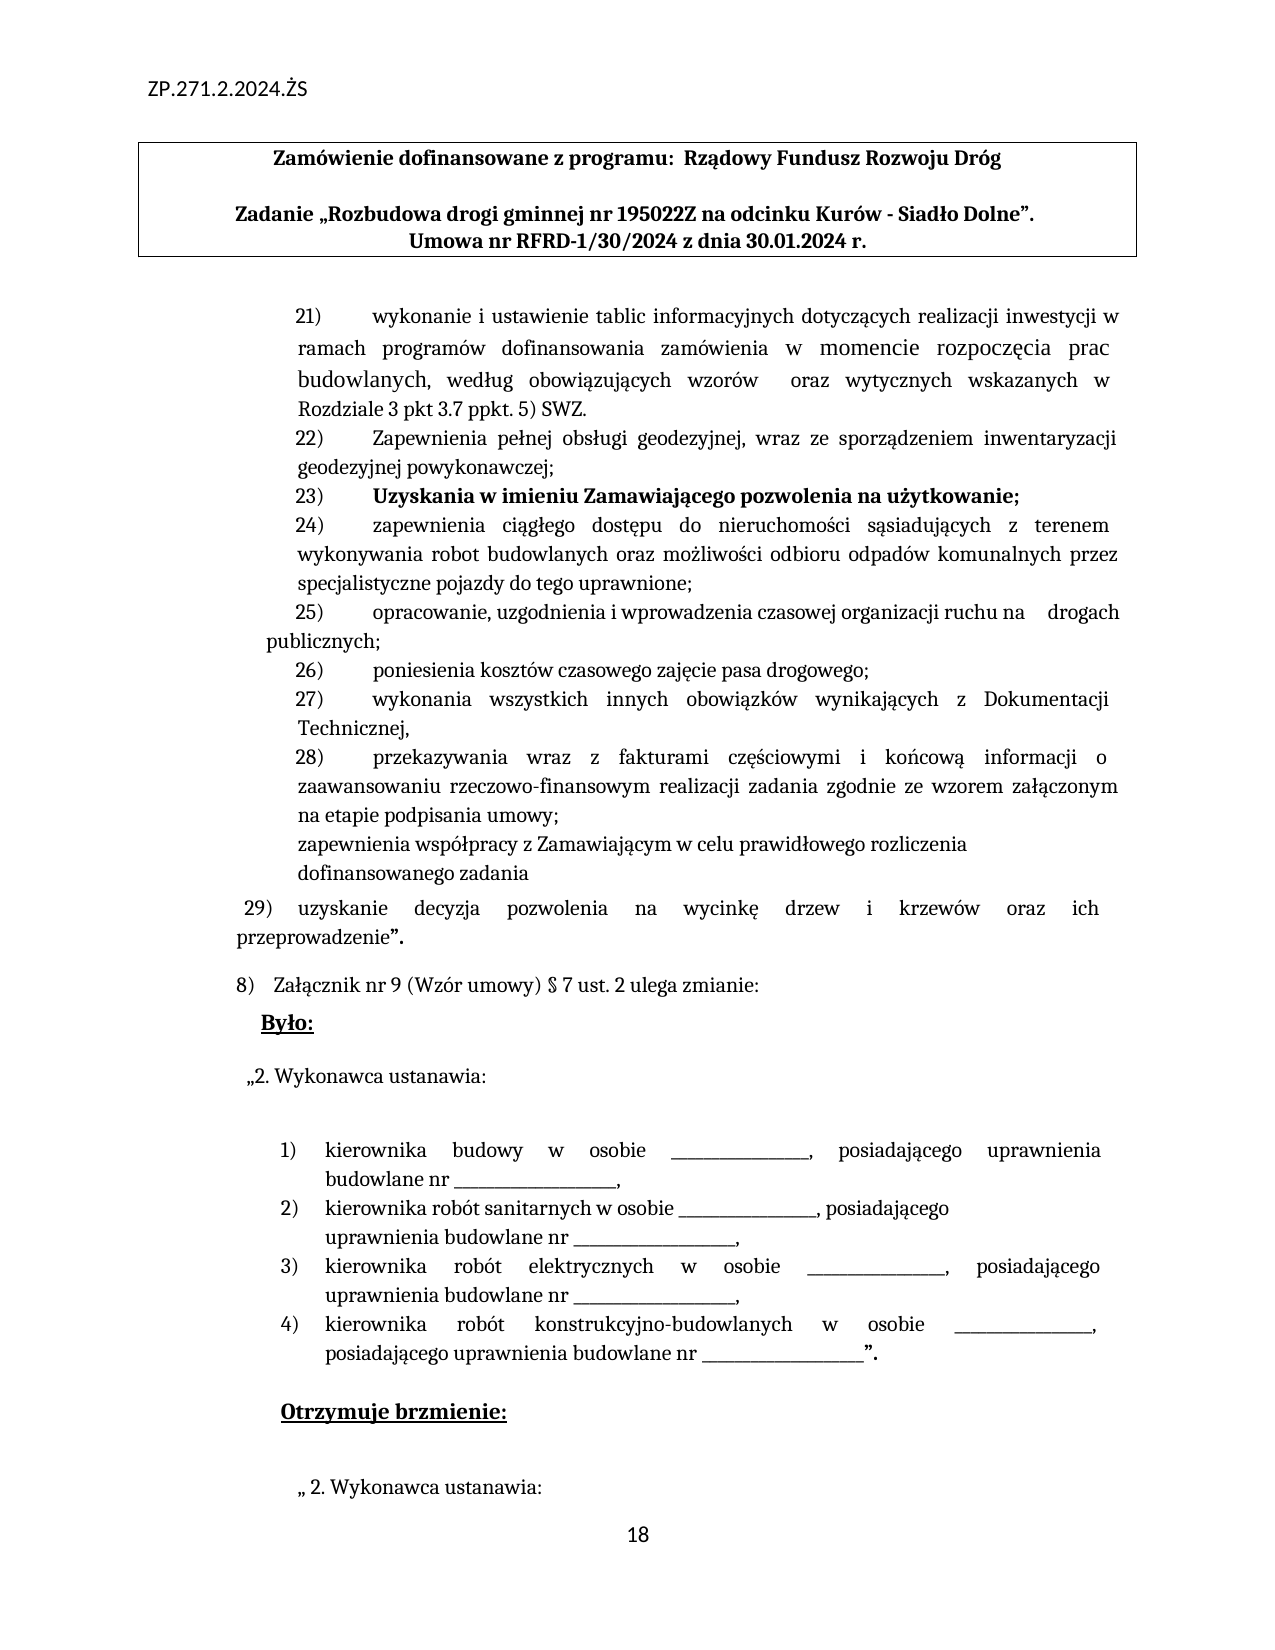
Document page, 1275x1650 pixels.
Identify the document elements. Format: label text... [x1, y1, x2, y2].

list kierownika robót sanitarnych w osobie _________________, posiadającego uprawnienia budowlane nr ____________________, [241, 1196, 1127, 1250]
list zapewnienia współpracy z Zamawiającym w celu prawidłowego rozliczenia dofinansowanego zadania [207, 831, 1127, 886]
text Było: [148, 1010, 1127, 1036]
list wykonanie i ustawienie tablic informacyjnych dotyczących realizacji inwestycji w ramach programów dofinansowania zamówienia w momencie rozpoczęcia prac budowlanych, według obowiązujących wzorów oraz wytycznych wskazanych w Rozdziale 3 pkt 3.7 ppkt. 5) SWZ. [266, 304, 1127, 422]
list Uzyskania w imieniu Zamawiającego pozwolenia na użytkowanie; [266, 484, 1127, 509]
list Otrzymuje brzmienie: [281, 1399, 1127, 1425]
text „2. Wykonawca ustanawia: [148, 1063, 1127, 1089]
list zapewnienia ciągłego dostępu do nieruchomości sąsiadujących z terenem wykonywania robot budowlanych oraz możliwości odbioru odpadów komunalnych przez specjalistyczne pojazdy do tego uprawnione; [266, 513, 1127, 596]
list wykonania wszystkich innych obowiązków wynikających z Dokumentacji Technicznej, [266, 687, 1127, 741]
text „ 2. Wykonawca ustanawia: [148, 1475, 1127, 1500]
list Zapewnienia pełnej obsługi geodezyjnej, wraz ze sporządzeniem inwentaryzacji geodezyjnej powykonawczej; [266, 426, 1127, 480]
list przekazywania wraz z fakturami częściowymi i końcową informacji o zaawansowaniu rzeczowo-finansowym realizacji zadania zgodnie ze wzorem załączonym na etapie podpisania umowy; [266, 744, 1127, 828]
list poniesienia kosztów czasowego zajęcie pasa drogowego; [266, 658, 1127, 683]
list kierownika robót konstrukcyjno-budowlanych w osobie _________________, posiadającego uprawnienia budowlane nr ____________________”. [241, 1312, 1127, 1366]
list Załącznik nr 9 (Wzór umowy) § 7 ust. 2 ulega zmianie: [236, 972, 1127, 997]
list kierownika robót elektrycznych w osobie _________________, posiadającego uprawnienia budowlane nr ____________________, [241, 1254, 1127, 1308]
list opracowanie, uzgodnienia i wprowadzenia czasowej organizacji ruchu na drogach publicznych; [266, 600, 1127, 654]
list uzyskanie decyzja pozwolenia na wycinkę drzew i krzewów oraz ich przeprowadzenie”. [223, 896, 1127, 950]
list kierownika budowy w osobie _________________, posiadającego uprawnienia budowlane nr ____________________, [241, 1138, 1127, 1192]
